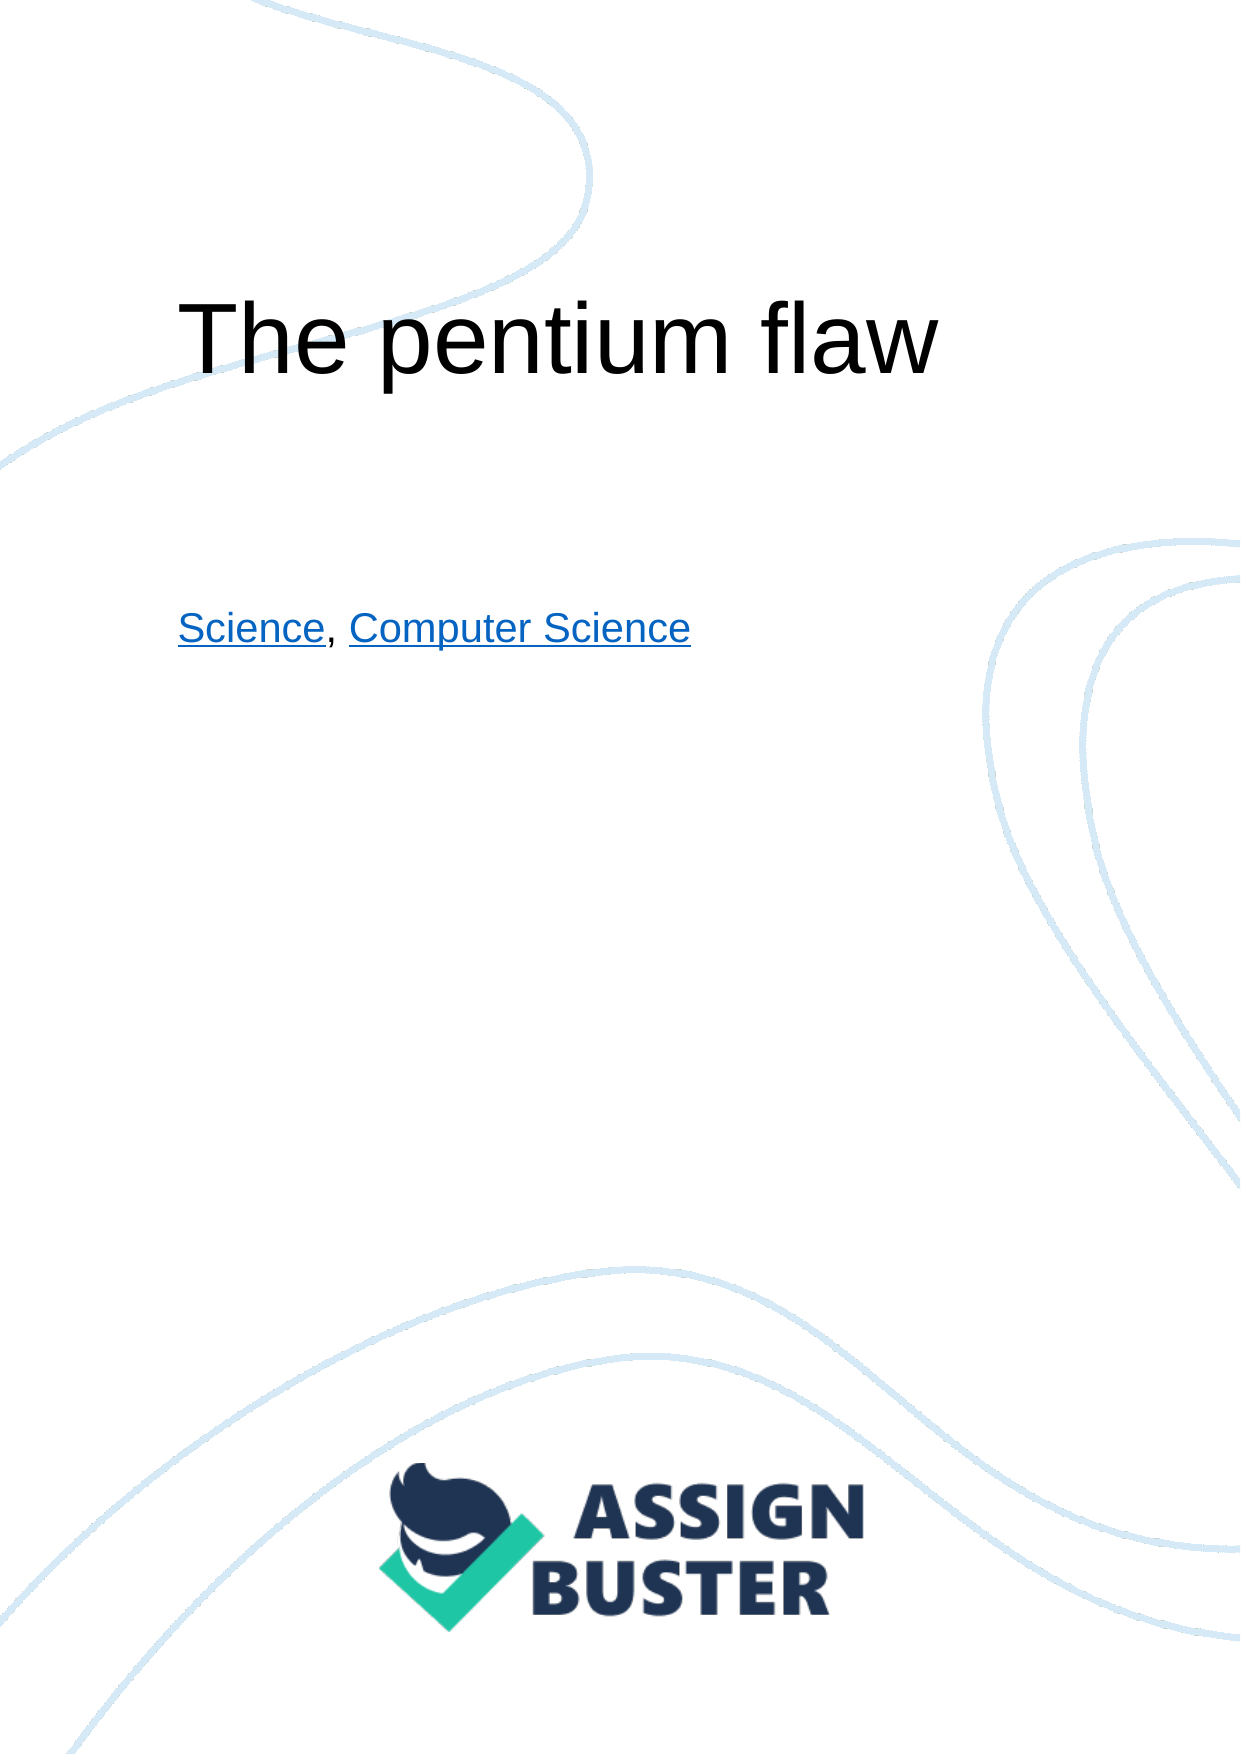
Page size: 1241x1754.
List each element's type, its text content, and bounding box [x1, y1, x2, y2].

subtitle The pentium flaw [177, 279, 1152, 394]
picture [0, 0, 1241, 1754]
text Science, Computer Science [177, 604, 1152, 652]
